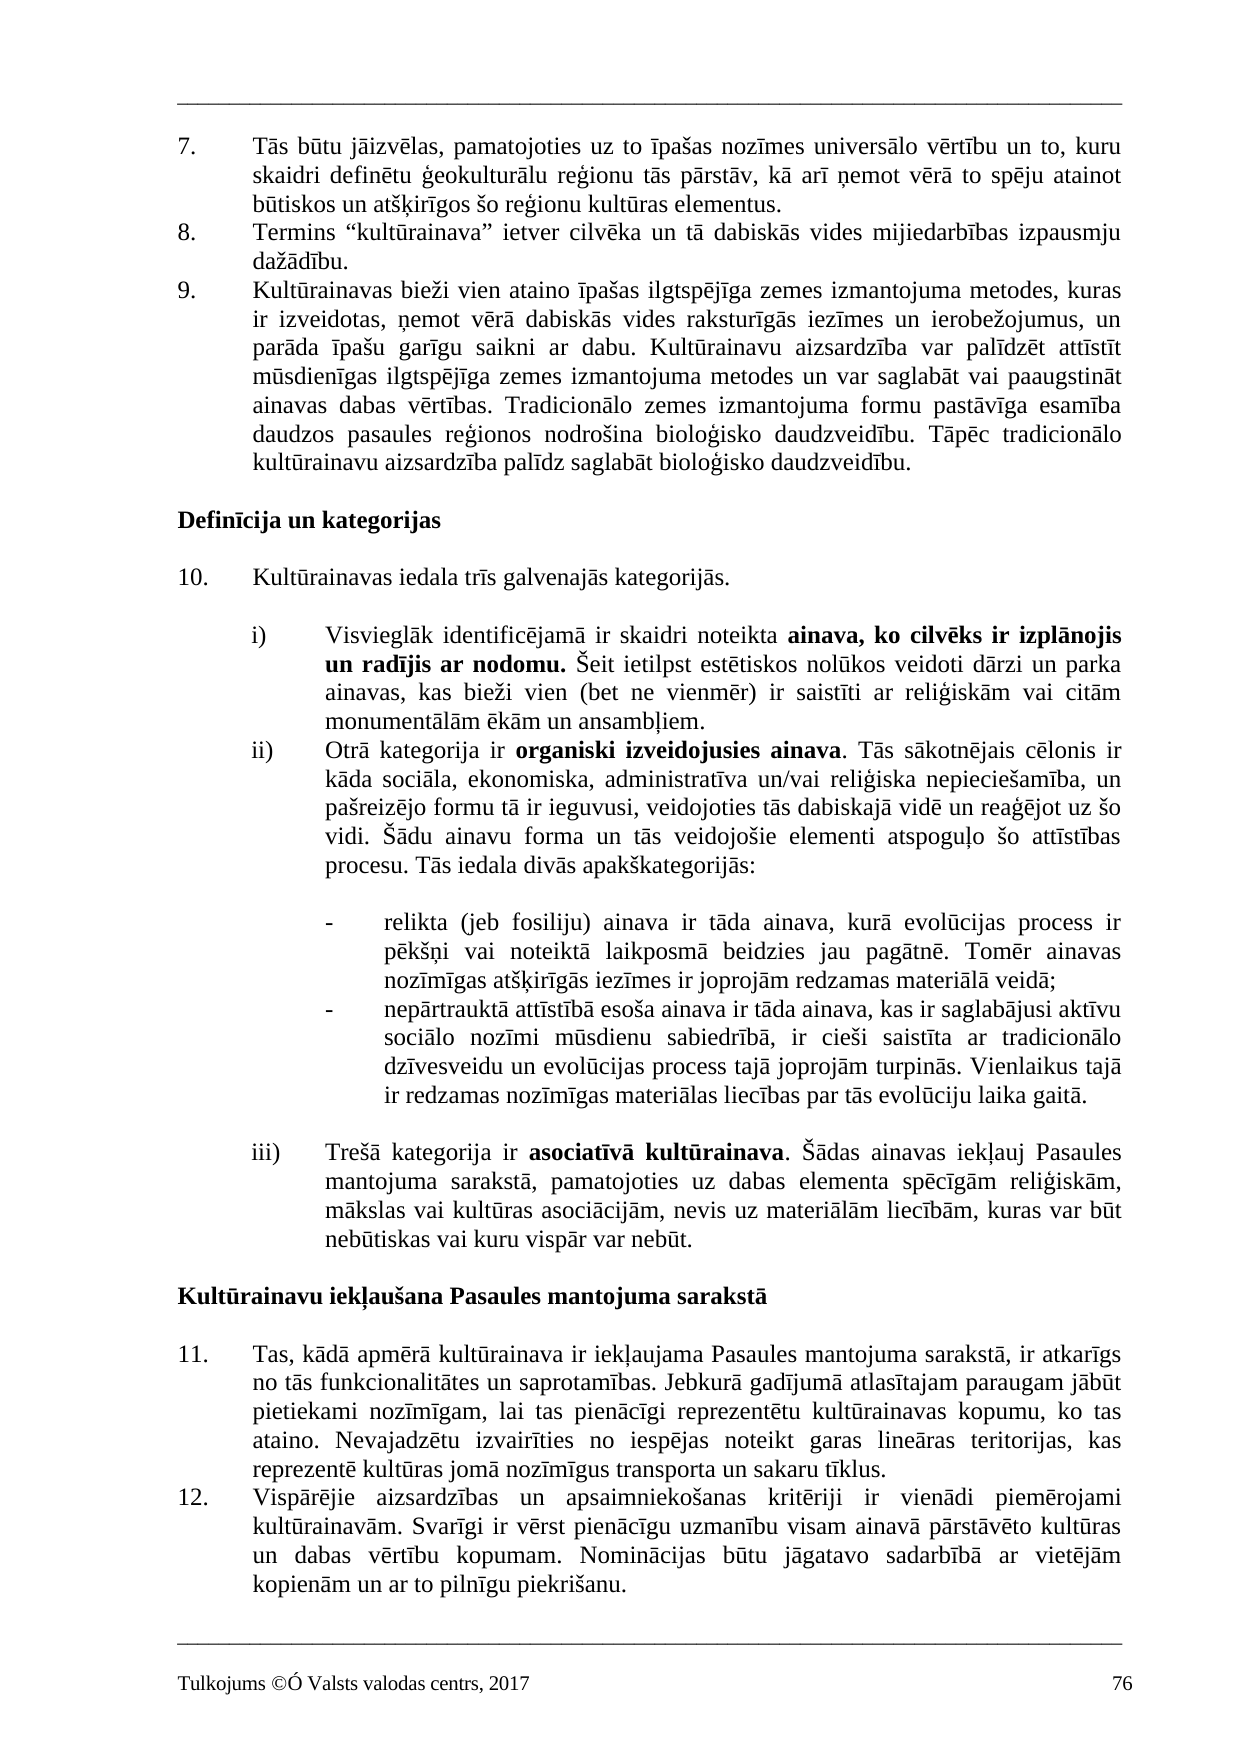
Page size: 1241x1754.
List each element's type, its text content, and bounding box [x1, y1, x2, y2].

text 9. Kultūrainavas bieži vien ataino īpašas ilgtspējīga zemes izmantojuma metodes, kuras ir izveidotas, ņemot vērā dabiskās vides raksturīgās iezīmes un ierobežojumus, un parāda īpašu garīgu saikni ar dabu. Kultūrainavu aizsardzība var palīdzēt attīstīt mūsdienīgas ilgtspējīga zemes izmantojuma metodes un var saglabāt vai paaugstināt ainavas dabas vērtības. Tradicionālo zemes izmantojuma formu pastāvīga esamība daudzos pasaules reģionos nodrošina bioloģisko daudzveidību. Tāpēc tradicionālo kultūrainavu aizsardzība palīdz saglabāt bioloģisko daudzveidību. [177, 275, 1122, 476]
text 7. Tās būtu jāizvēlas, pamatojoties uz to īpašas nozīmes universālo vērtību un to, kuru skaidri definētu ģeokulturālu reģionu tās pārstāv, kā arī ņemot vērā to spēju atainot būtiskos un atšķirīgos šo reģionu kultūras elementus. [177, 131, 1122, 217]
text i) Visvieglāk identificējamā ir skaidri noteikta ainava, ko cilvēks ir izplānojis un radījis ar nodomu. Šeit ietilpst estētiskos nolūkos veidoti dārzi un parka ainavas, kas bieži vien (bet ne vienmēr) ir saistīti ar reliģiskām vai citām monumentālām ēkām un ansambļiem. [251, 620, 1122, 735]
text - nepārtrauktā attīstībā esoša ainava ir tāda ainava, kas ir saglabājusi aktīvu sociālo nozīmi mūsdienu sabiedrībā, ir cieši saistīta ar tradicionālo dzīvesveidu un evolūcijas process tajā joprojām turpinās. Vienlaikus tajā ir redzamas nozīmīgas materiālas liecības par tās evolūciju laika gaitā. [325, 994, 1122, 1109]
text 8. Termins “kultūrainava” ietver cilvēka un tā dabiskās vides mijiedarbības izpausmju dažādību. [177, 217, 1122, 275]
text - relikta (jeb fosiliju) ainava ir tāda ainava, kurā evolūcijas process ir pēkšņi vai noteiktā laikposmā beidzies jau pagātnē. Tomēr ainavas nozīmīgas atšķirīgās iezīmes ir joprojām redzamas materiālā veidā; [325, 907, 1122, 994]
text 11. Tas, kādā apmērā kultūrainava ir iekļaujama Pasaules mantojuma sarakstā, ir atkarīgs no tās funkcionalitātes un saprotamības. Jebkurā gadījumā atlasītajam paraugam jābūt pietiekami nozīmīgam, lai tas pienācīgi reprezentētu kultūrainavas kopumu, ko tas ataino. Nevajadzētu izvairīties no iespējas noteikt garas lineāras teritorijas, kas reprezentē kultūras jomā nozīmīgus transporta un sakaru tīklus. [177, 1339, 1122, 1482]
text 10. Kultūrainavas iedala trīs galvenajās kategorijās. [177, 562, 1122, 591]
text Definīcija un kategorijas [177, 505, 1122, 534]
text ii) Otrā kategorija ir organiski izveidojusies ainava. Tās sākotnējais cēlonis ir kāda sociāla, ekonomiska, administratīva un/vai reliģiska nepieciešamība, un pašreizējo formu tā ir ieguvusi, veidojoties tās dabiskajā vidē un reaģējot uz šo vidi. Šādu ainavu forma un tās veidojošie elementi atspoguļo šo attīstības procesu. Tās iedala divās apakškategorijās: [251, 735, 1122, 879]
text 12. Vispārējie aizsardzības un apsaimniekošanas kritēriji ir vienādi piemērojami kultūrainavām. Svarīgi ir vērst pienācīgu uzmanību visam ainavā pārstāvēto kultūras un dabas vērtību kopumam. Nominācijas būtu jāgatavo sadarbībā ar vietējām kopienām un ar to pilnīgu piekrišanu. [177, 1482, 1122, 1597]
text Kultūrainavu iekļaušana Pasaules mantojuma sarakstā [177, 1281, 1122, 1310]
text iii) Trešā kategorija ir asociatīvā kultūrainava. Šādas ainavas iekļauj Pasaules mantojuma sarakstā, pamatojoties uz dabas elementa spēcīgām reliģiskām, mākslas vai kultūras asociācijām, nevis uz materiālām liecībām, kuras var būt nebūtiskas vai kuru vispār var nebūt. [251, 1137, 1122, 1252]
